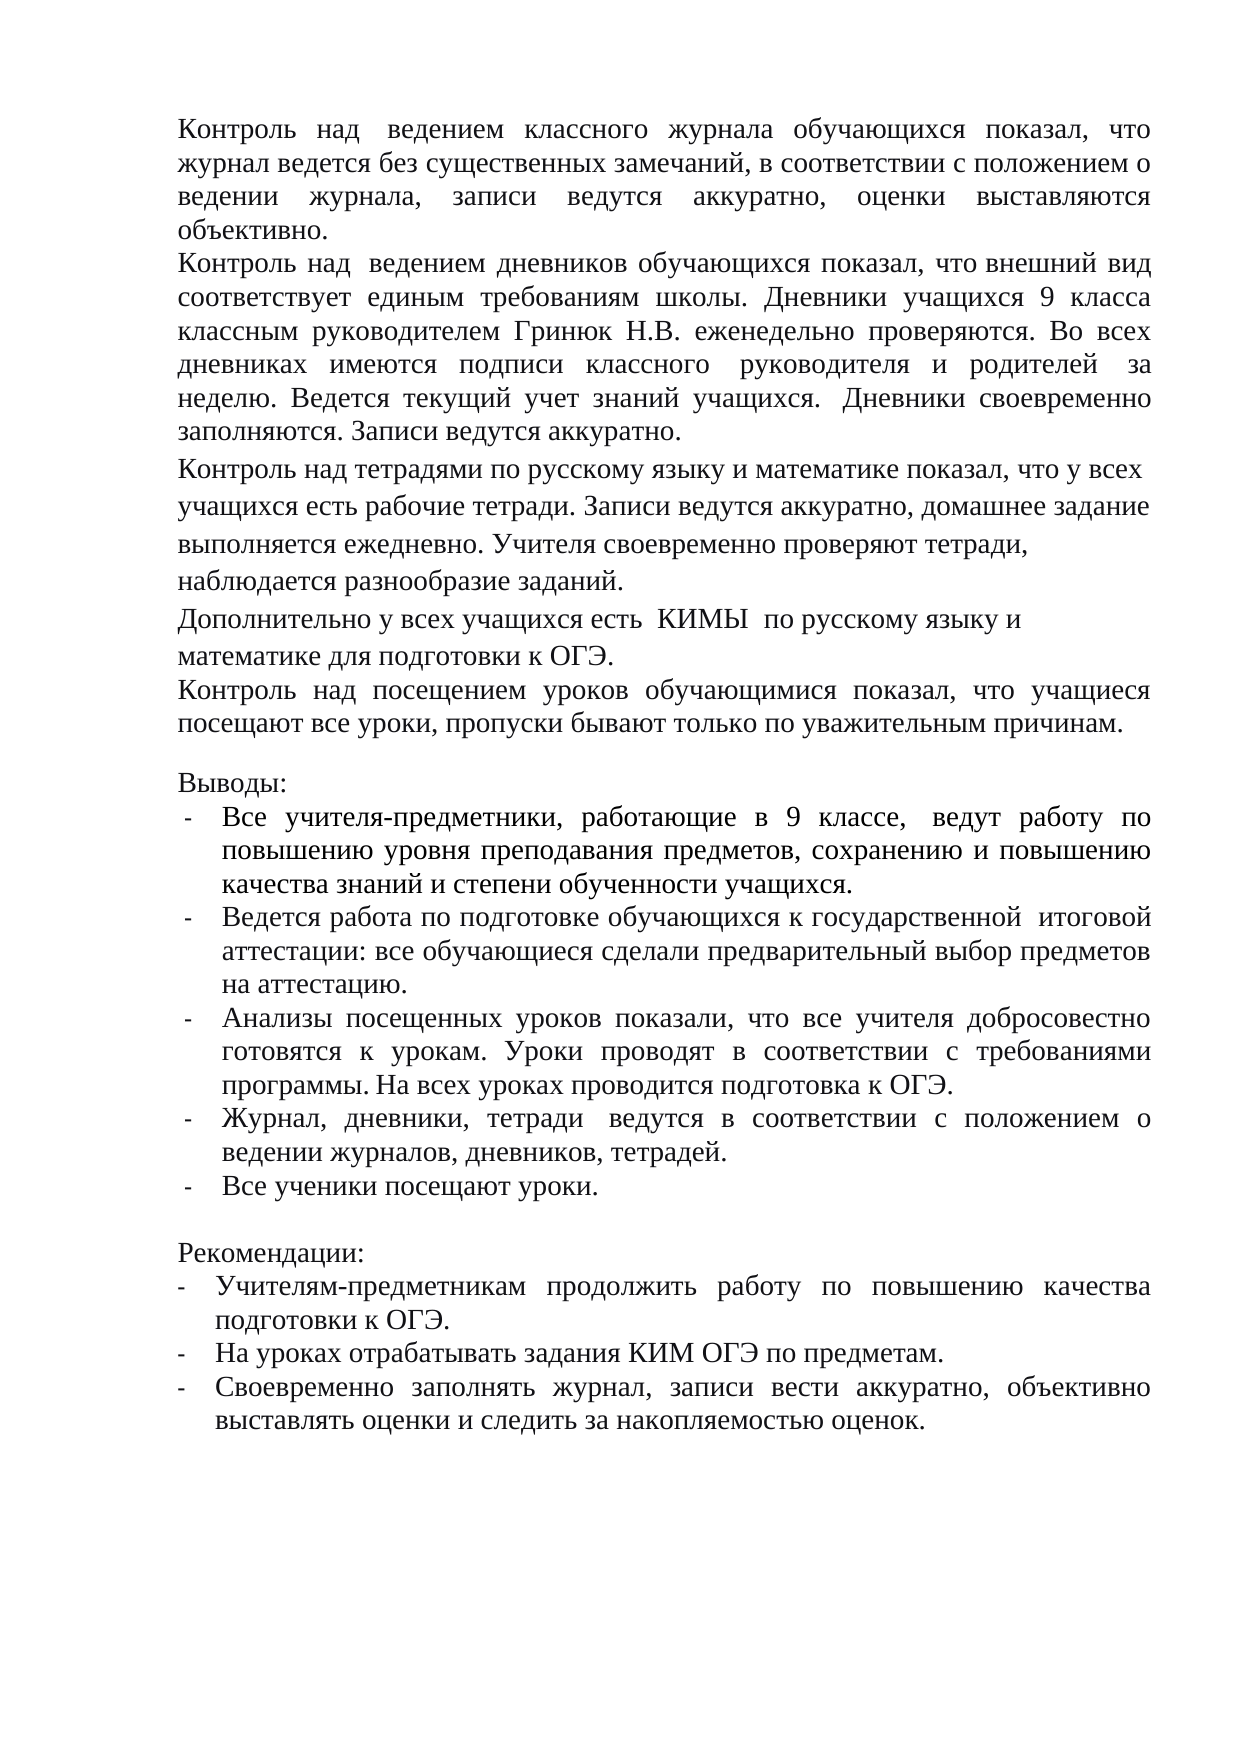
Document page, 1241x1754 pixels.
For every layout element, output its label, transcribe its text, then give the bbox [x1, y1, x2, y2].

list Ведется работа по подготовке обучающихся к государственной итоговой аттестации: все обучающиеся сделали предварительный выбор предметов на аттестацию. [184, 899, 1152, 1000]
list Все учителя-предметники, работающие в 9 классе, ведут работу по повышению уровня преподавания предметов, сохранению и повышению качества знаний и степени обученности учащихся. [184, 799, 1152, 899]
text Дополнительно у всех учащихся есть КИМЫ по русскому языку и математике для подготовки к ОГЭ. [177, 597, 1152, 672]
list Учителям-предметникам продолжить работу по повышению качества подготовки к ОГЭ. [177, 1268, 1152, 1335]
text Контроль над посещением уроков обучающимися показал, что учащиеся посещают все уроки, пропуски бывают только по уважительным причинам. [177, 672, 1152, 739]
list На уроках отрабатывать задания КИМ ОГЭ по предметам. [177, 1335, 1152, 1369]
text Контроль над ведением классного журнала обучающихся показал, что журнал ведется без существенных замечаний, в соответствии с положением о ведении журнала, записи ведутся аккуратно, оценки выставляются объективно. [177, 111, 1152, 246]
text Выводы: [177, 765, 1152, 799]
text Контроль над ведением дневников обучающихся показал, что внешний вид соответствует единым требованиям школы. Дневники учащихся 9 класса классным руководителем Гринюк Н.В. еженедельно проверяются. Во всех дневниках имеются подписи классного руководителя и родителей за неделю. Ведется текущий учет знаний учащихся. Дневники своевременно заполняются. Записи ведутся аккуратно. [177, 246, 1152, 447]
list Анализы посещенных уроков показали, что все учителя добросовестно готовятся к урокам. Уроки проводят в соответствии с требованиями программы. На всех уроках проводится подготовка к ОГЭ. [184, 1000, 1152, 1101]
text Рекомендации: [177, 1235, 1152, 1268]
text Контроль над тетрадями по русскому языку и математике показал, что у всех учащихся есть рабочие тетради. Записи ведутся аккуратно, домашнее задание выполняется ежедневно. Учителя своевременно проверяют тетради, наблюдается разнообразие заданий. [177, 447, 1152, 597]
list Все ученики посещают уроки. [184, 1168, 1152, 1201]
list Журнал, дневники, тетради ведутся в соответствии с положением о ведении журналов, дневников, тетрадей. [184, 1101, 1152, 1168]
list Своевременно заполнять журнал, записи вести аккуратно, объективно выставлять оценки и следить за накопляемостью оценок. [177, 1369, 1152, 1436]
